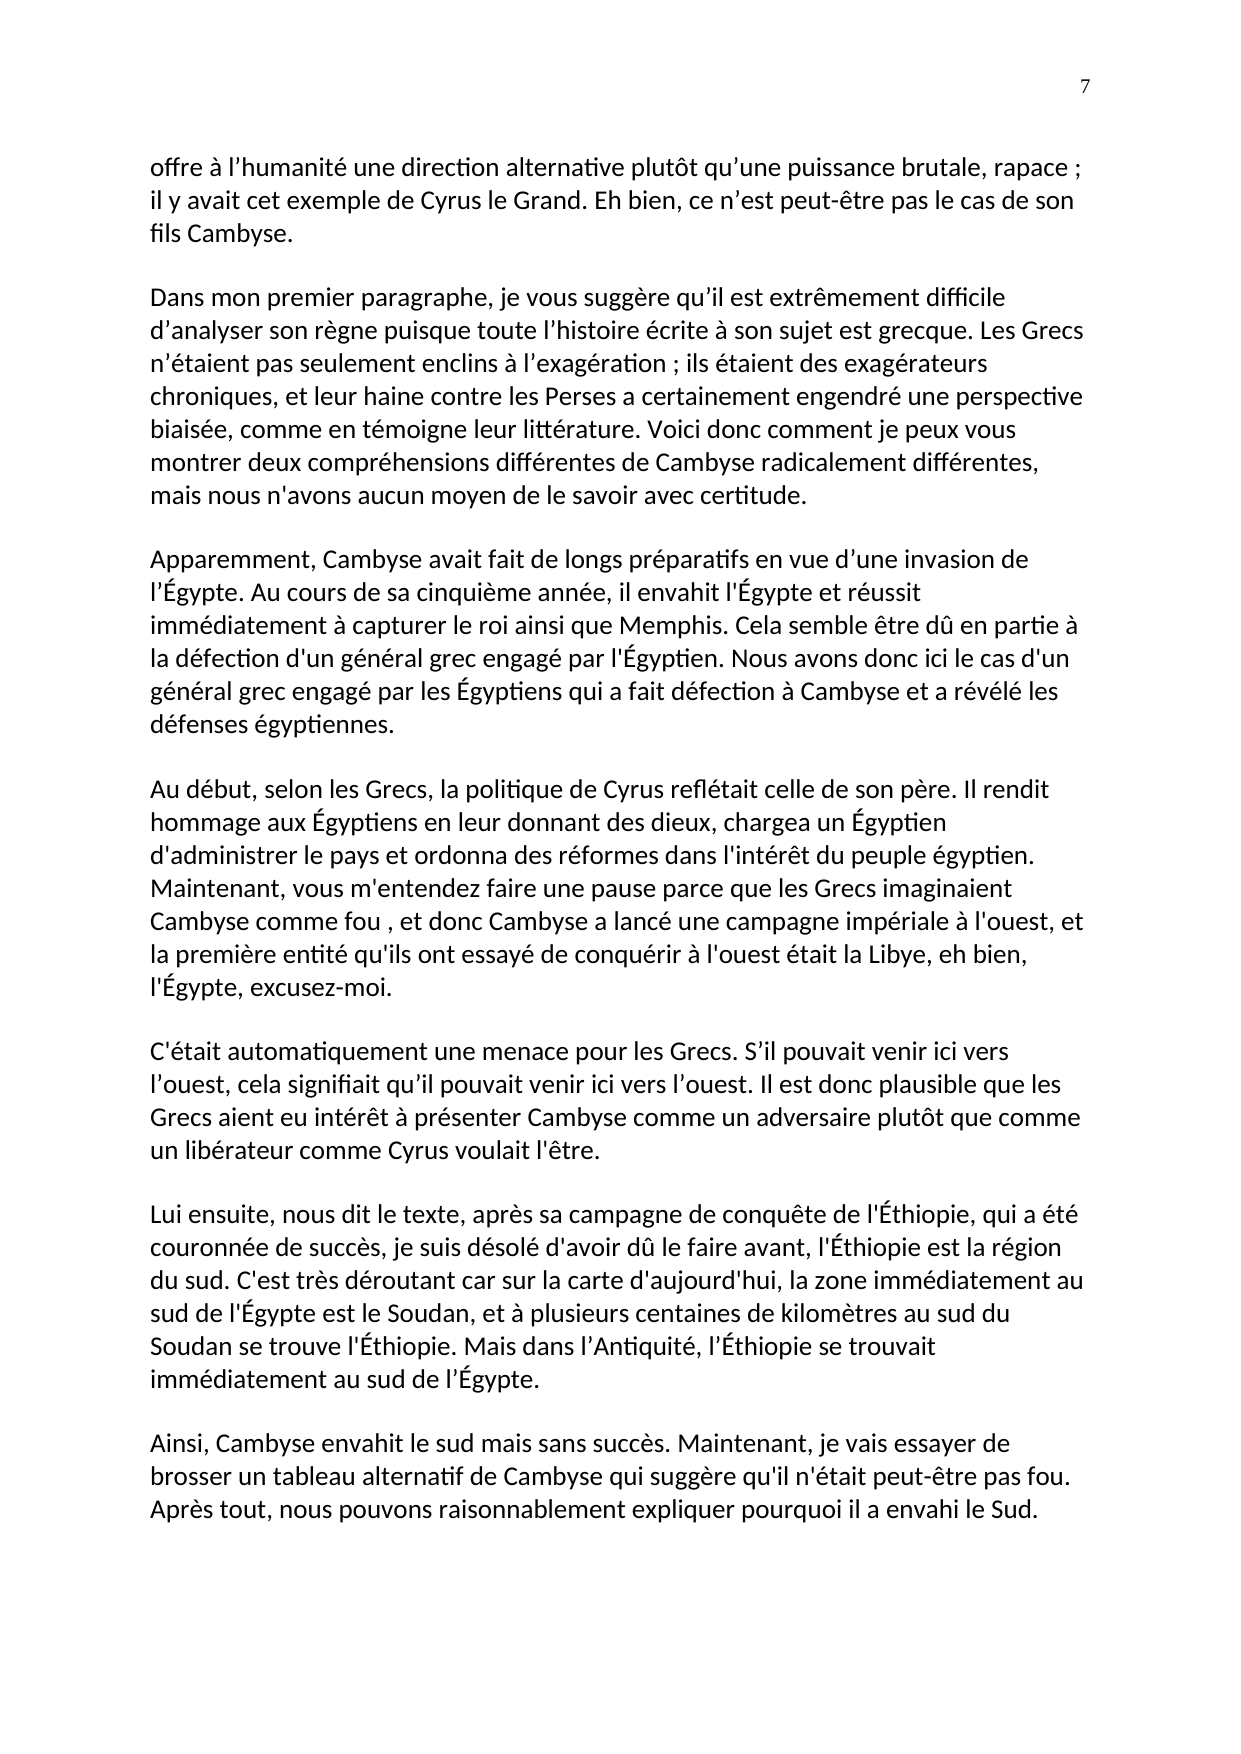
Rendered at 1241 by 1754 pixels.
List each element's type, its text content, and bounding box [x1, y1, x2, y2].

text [150, 150, 1090, 249]
text Apparemment, Cambyse avait fait de longs préparatifs en vue d’une invasion de l’Égypte. Au cours de sa cinquième année, il envahit l'Égypte et réussit immédiatement à capturer le roi ainsi que Memphis. Cela semble être dû en partie à la défection d'un général grec engagé par l'Égyptien. Nous avons donc ici le cas d'un général grec engagé par les Égyptiens qui a fait défection à Cambyse et a révélé les défenses égyptiennes. [150, 542, 1090, 741]
text C'était automatiquement une menace pour les Grecs. S’il pouvait venir ici vers l’ouest, cela signifiait qu’il pouvait venir ici vers l’ouest. Il est donc plausible que les Grecs aient eu intérêt à présenter Cambyse comme un adversaire plutôt que comme un libérateur comme Cyrus voulait l'être. [150, 1034, 1090, 1166]
text Lui ensuite, nous dit le texte, après sa campagne de conquête de l'Éthiopie, qui a été couronnée de succès, je suis désolé d'avoir dû le faire avant, l'Éthiopie est la région du sud. C'est très déroutant car sur la carte d'aujourd'hui, la zone immédiatement au sud de l'Égypte est le Soudan, et à plusieurs centaines de kilomètres au sud du Soudan se trouve l'Éthiopie. Mais dans l’Antiquité, l’Éthiopie se trouvait immédiatement au sud de l’Égypte. [150, 1197, 1090, 1395]
text Ainsi, Cambyse envahit le sud mais sans succès. Maintenant, je vais essayer de brosser un tableau alternatif de Cambyse qui suggère qu'il n'était peut-être pas fou. Après tout, nous pouvons raisonnablement expliquer pourquoi il a envahi le Sud. [150, 1427, 1090, 1526]
text Au début, selon les Grecs, la politique de Cyrus reflétait celle de son père. Il rendit hommage aux Égyptiens en leur donnant des dieux, chargea un Égyptien d'administrer le pays et ordonna des réformes dans l'intérêt du peuple égyptien. Maintenant, vous m'entendez faire une pause parce que les Grecs imaginaient Cambyse comme fou , et donc Cambyse a lancé une campagne impériale à l'ouest, et la première entité qu'ils ont essayé de conquérir à l'ouest était la Libye, eh bien, l'Égypte, excusez-moi. [150, 772, 1090, 1003]
text Dans mon premier paragraphe, je vous suggère qu’il est extrêmement difficile d’analyser son règne puisque toute l’histoire écrite à son sujet est grecque. Les Grecs n’étaient pas seulement enclins à l’exagération ; ils étaient des exagérateurs chroniques, et leur haine contre les Perses a certainement engendré une perspective biaisée, comme en témoigne leur littérature. Voici donc comment je peux vous montrer deux compréhensions différentes de Cambyse radicalement différentes, mais nous n'avons aucun moyen de le savoir avec certitude. [150, 280, 1090, 511]
